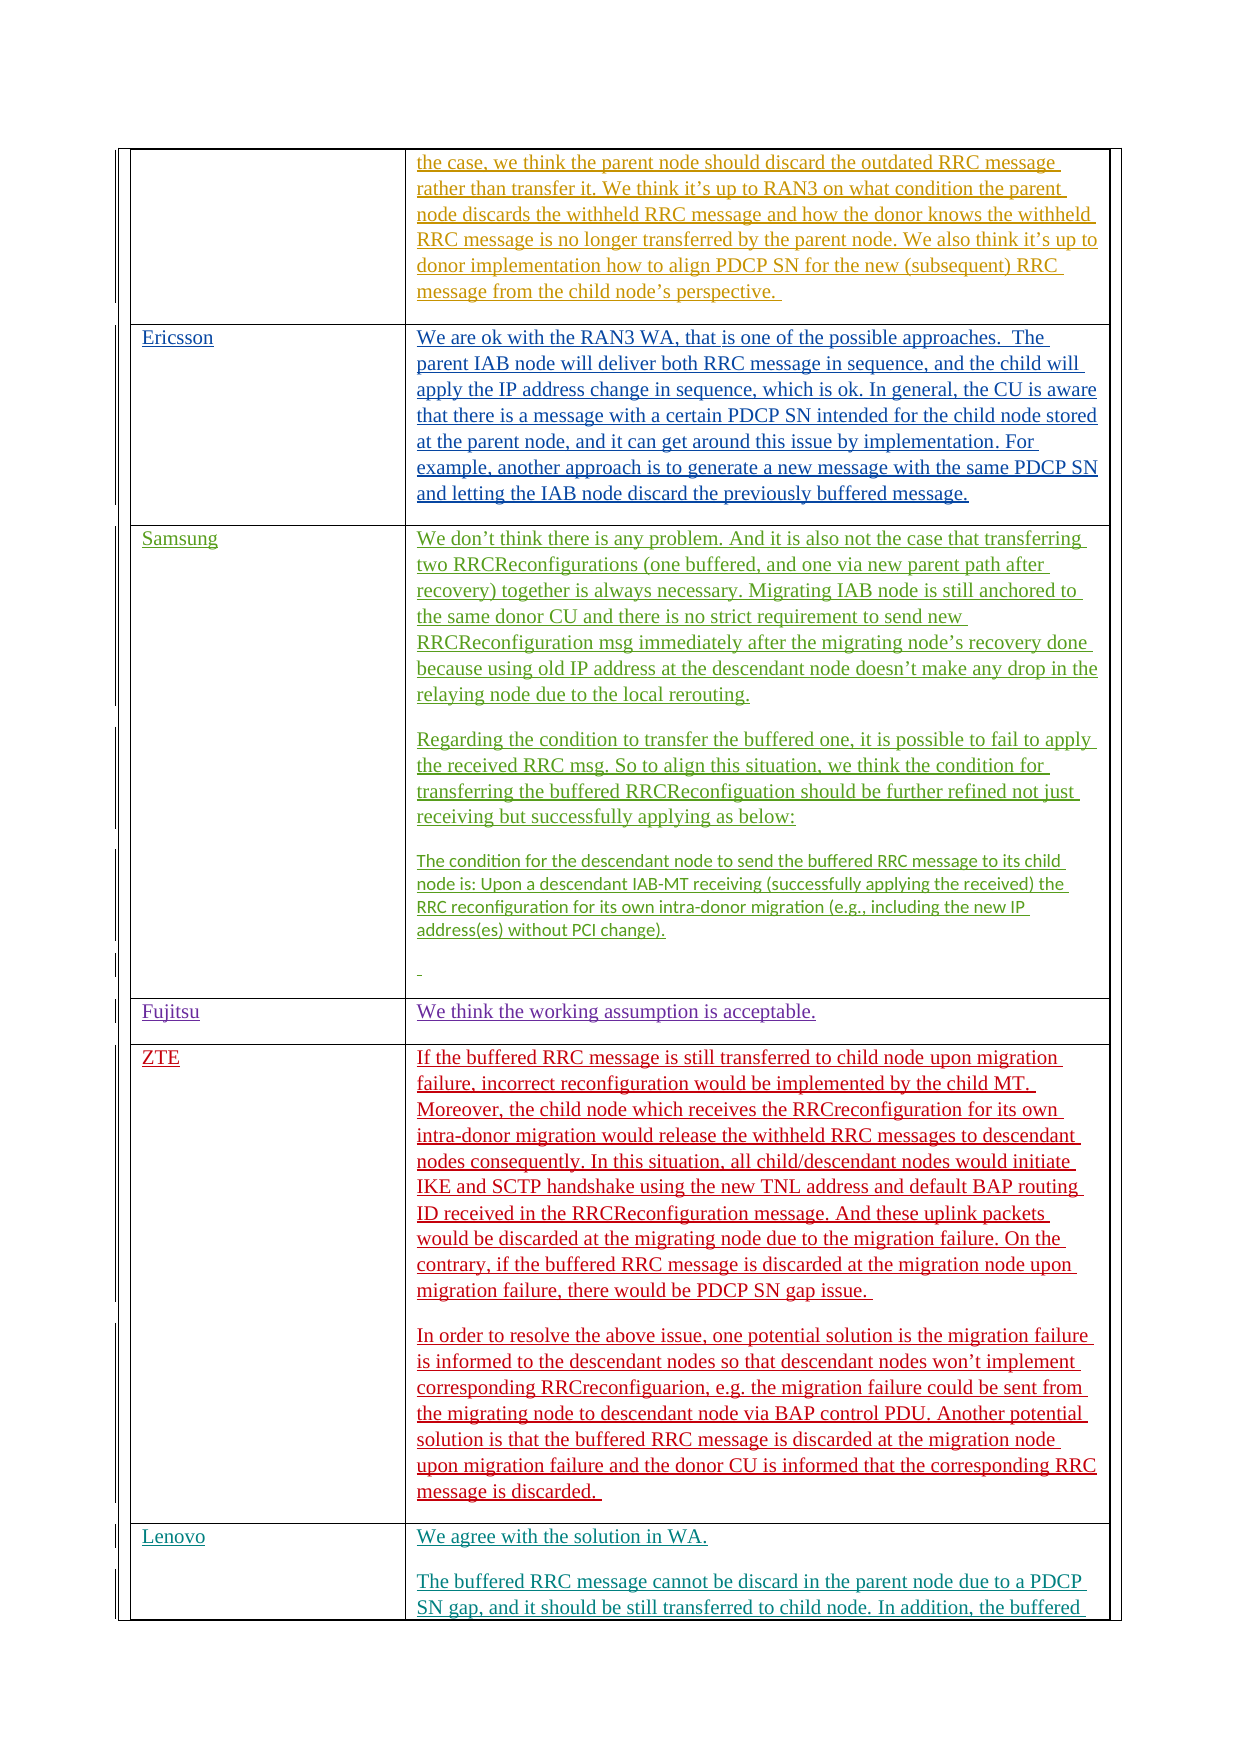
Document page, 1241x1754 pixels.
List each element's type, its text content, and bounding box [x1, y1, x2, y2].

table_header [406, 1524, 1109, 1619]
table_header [406, 1045, 1109, 1523]
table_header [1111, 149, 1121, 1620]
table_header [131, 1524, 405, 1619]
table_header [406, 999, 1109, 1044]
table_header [131, 1045, 405, 1523]
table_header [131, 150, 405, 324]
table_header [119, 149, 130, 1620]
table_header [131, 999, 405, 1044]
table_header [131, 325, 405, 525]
